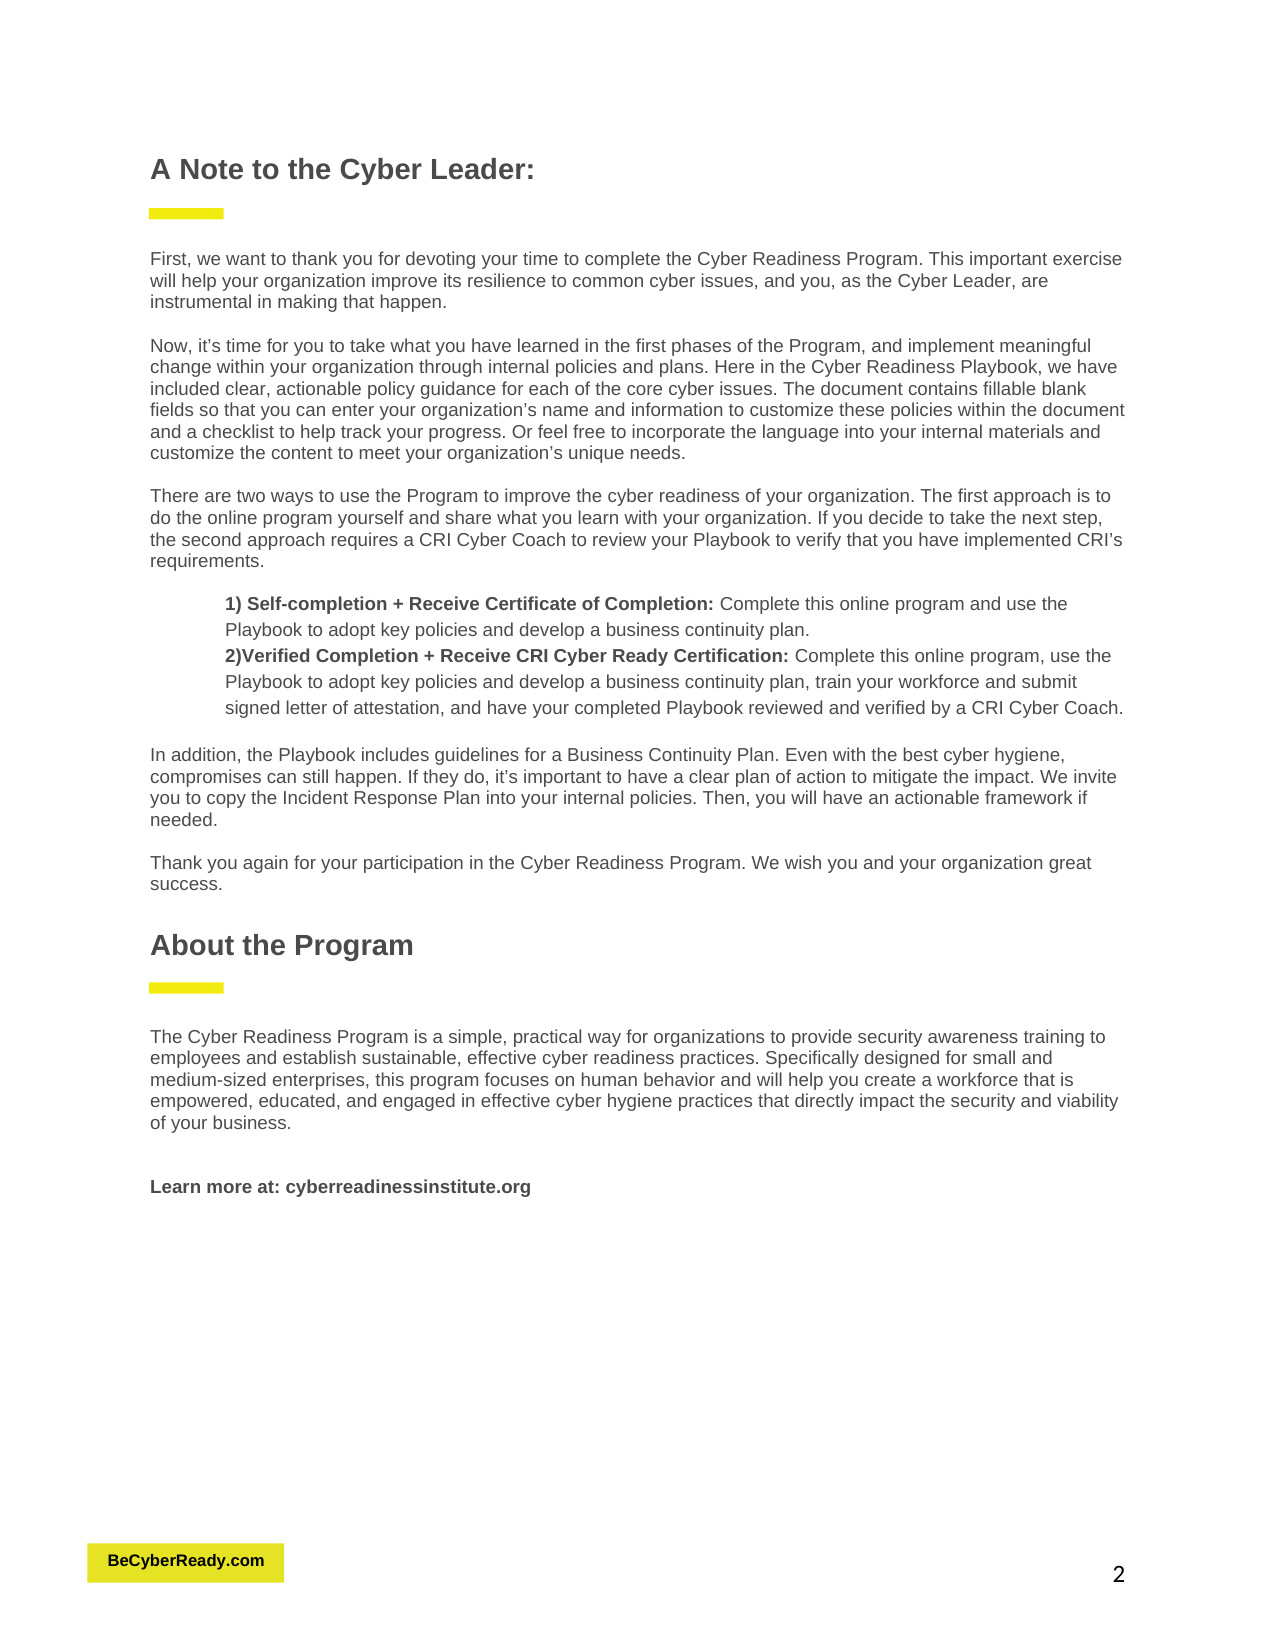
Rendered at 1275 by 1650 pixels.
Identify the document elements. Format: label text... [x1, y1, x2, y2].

subtitle About the Program [150, 928, 1125, 961]
text There are two ways to use the Program to improve the cyber readiness of your organization. The first approach is to do the online program yourself and share what you learn with your organization. If you decide to take the next step, the second approach requires a CRI Cyber Coach to review your Playbook to verify that you have implemented CRI’s requirements. [150, 485, 1125, 572]
text First, we want to thank you for devoting your time to complete the Cyber Readiness Program. This important exercise will help your organization improve its resilience to common cyber issues, and you, as the Cyber Leader, are instrumental in making that happen. [150, 248, 1125, 313]
text The Cyber Readiness Program is a simple, practical way for organizations to provide security awareness training to employees and establish sustainable, effective cyber readiness practices. Specifically designed for small and medium-sized enterprises, this program focuses on human behavior and will help you create a workforce that is empowered, educated, and engaged in effective cyber hygiene practices that directly impact the security and viability of your business. [150, 1025, 1125, 1133]
text Learn more at: cyberreadinessinstitute.org [150, 1176, 1125, 1198]
list 1) Self-completion + Receive Certificate of Completion: Complete this online program and use the Playbook to adopt key policies and develop a business continuity plan. [225, 593, 1125, 641]
list 2)Verified Completion + Receive CRI Cyber Ready Certification: Complete this online program, use the Playbook to adopt key policies and develop a business continuity plan, train your workforce and submit signed letter of attestation, and have your completed Playbook reviewed and verified by a CRI Cyber Coach. [225, 645, 1125, 718]
text Now, it’s time for you to take what you have learned in the first phases of the Program, and implement meaningful change within your organization through internal policies and plans. Here in the Cyber Readiness Playbook, we have included clear, actionable policy guidance for each of the core cyber issues. The document contains fillable blank fields so that you can enter your organization’s name and information to customize these policies within the document and a checklist to help track your progress. Or feel free to incorporate the language into your internal materials and customize the content to meet your organization’s unique needs. [150, 334, 1125, 464]
text Thank you again for your participation in the Cyber Readiness Program. We wish you and your organization great success. [150, 852, 1125, 895]
text In addition, the Playbook includes guidelines for a Business Continuity Plan. Even with the best cyber hygiene, compromises can still happen. If they do, it’s important to have a clear plan of action to mitigate the impact. We invite you to copy the Incident Response Plan into your internal policies. Then, you will have an actionable framework if needed. [150, 744, 1125, 830]
text A Note to the Cyber Leader: [150, 152, 1125, 186]
